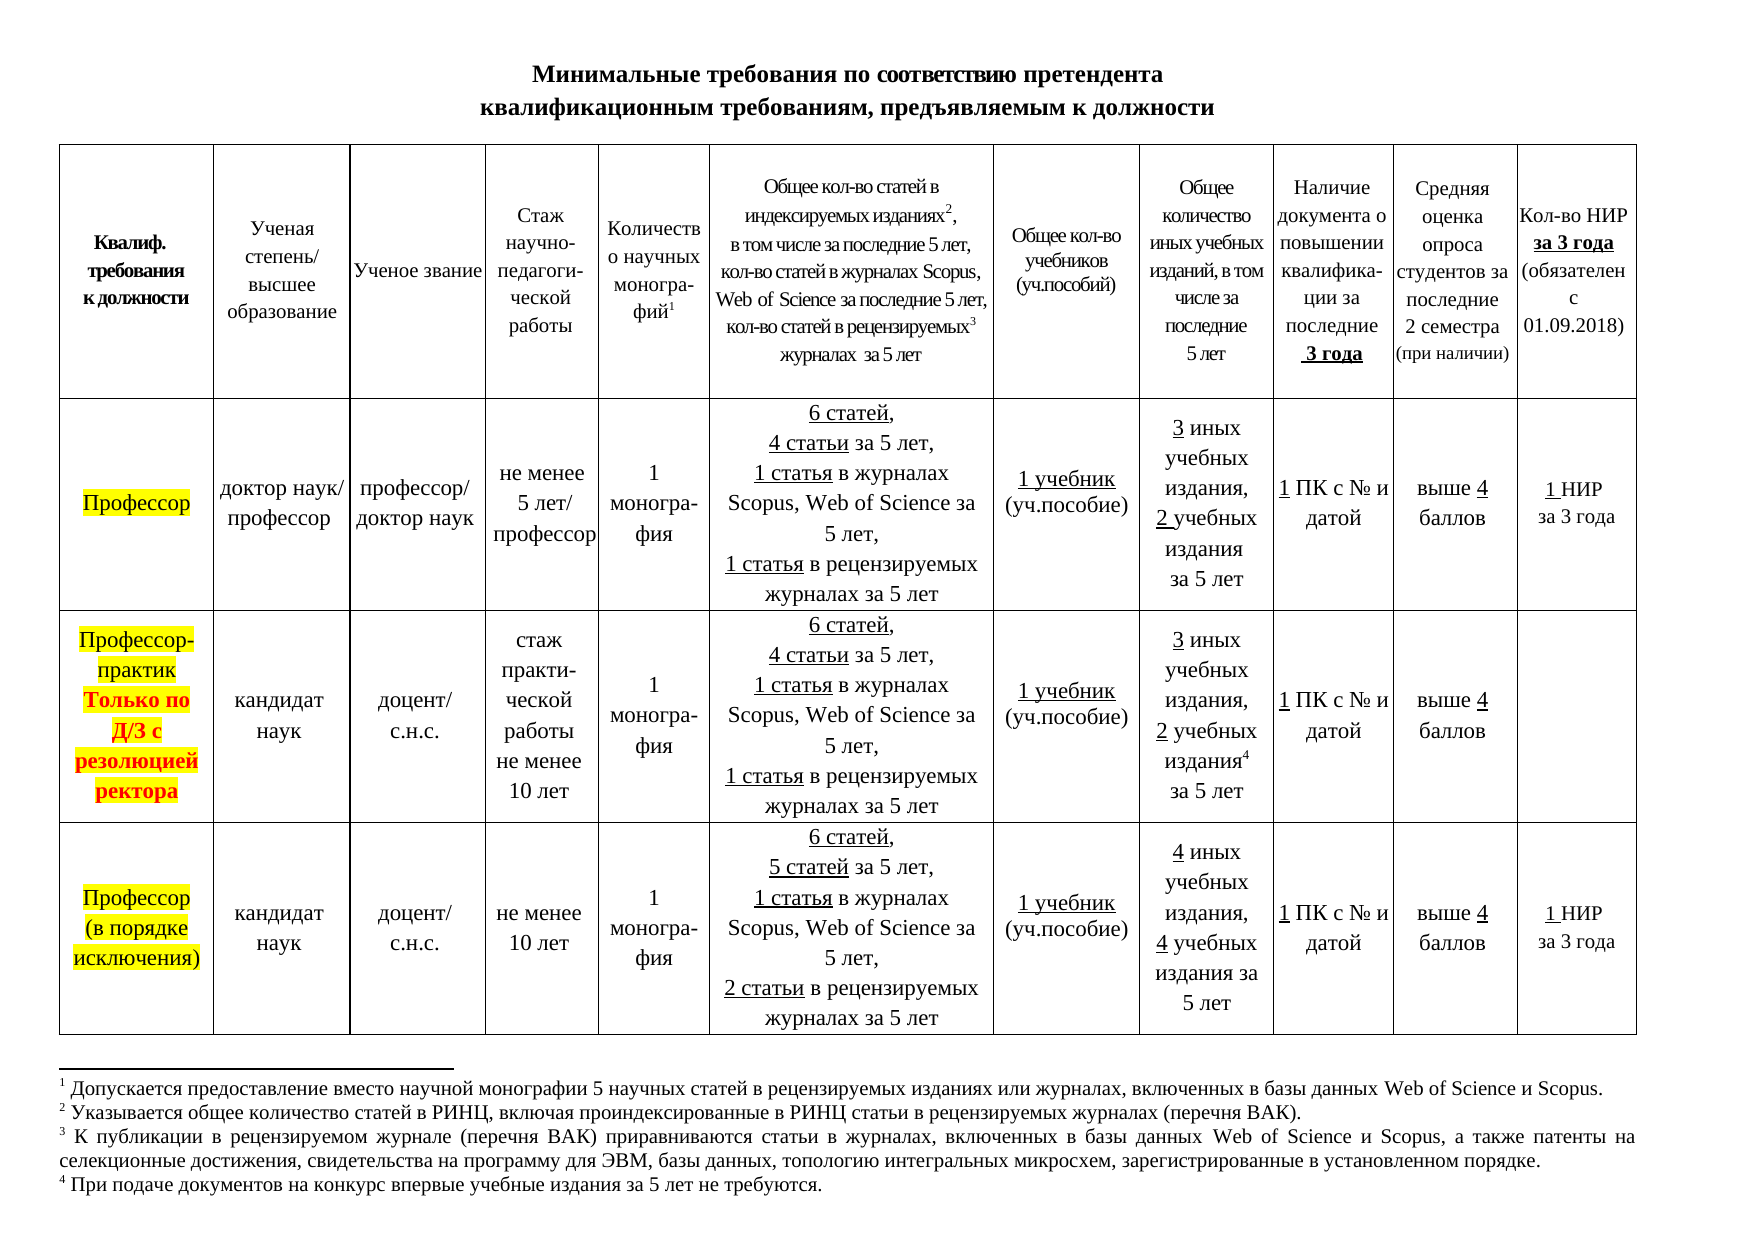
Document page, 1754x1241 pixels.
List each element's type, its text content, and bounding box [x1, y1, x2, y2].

table_cell 3 иных учебных издания, 2 учебных издания за 5 лет [1140, 611, 1273, 822]
table_cell 1 ПК с № и датой [1274, 611, 1393, 822]
table_cell 1 моногра-фия [599, 823, 709, 1034]
table_cell 1 НИР за 3 года [1518, 399, 1636, 610]
text Минимальные требования по соответствию претендента [59, 59, 1636, 88]
table_cell 6 статей, 5 статей за 5 лет, 1 статья в журналах Scopus, Web of Science за 5 лет, 2 статьи в рецензируемых журналах за 5 лет [710, 823, 993, 1034]
table_header Квалиф. требования к должности [60, 145, 213, 398]
table_cell кандидат наук [214, 611, 349, 822]
table_cell 1 ПК с № и датой [1274, 823, 1393, 1034]
table_cell доцент/ с.н.с. [351, 611, 485, 822]
table_cell стаж практи-ческой работы не менее 10 лет [486, 611, 598, 822]
table_cell 6 статей, 4 статьи за 5 лет, 1 статья в журналах Scopus, Web of Science за 5 лет, 1 статья в рецензируемых журналах за 5 лет [710, 611, 993, 822]
table_cell 3 иных учебных издания, 2 учебных издания за 5 лет [1140, 399, 1273, 610]
table_cell профессор/ доктор наук [351, 399, 485, 610]
table_cell 1 НИР за 3 года [1518, 823, 1636, 1034]
table_cell выше 4 баллов [1394, 823, 1517, 1034]
table_cell 1 учебник (уч.пособие) [994, 823, 1139, 1034]
table_cell 4 иных учебных издания, 4 учебных издания за 5 лет [1140, 823, 1273, 1034]
table_cell Профессор-практик Только по Д/З с резолюцией ректора [60, 611, 213, 822]
table_cell Профессор (в порядке исключения) [60, 823, 213, 1034]
table_cell Профессор [60, 399, 213, 610]
table_cell доктор наук/ профессор [214, 399, 349, 610]
table_cell не менее 10 лет [486, 823, 598, 1034]
table_cell не менее 5 лет/ профессор [486, 399, 598, 610]
text квалификационным требованиям, предъявляемым к должности [59, 92, 1636, 121]
table_header Ученая степень/ высшее образование [214, 145, 349, 398]
table_cell 1 учебник (уч.пособие) [994, 399, 1139, 610]
table_cell выше 4 баллов [1394, 611, 1517, 822]
table_cell доцент/ с.н.с. [351, 823, 485, 1034]
table_cell кандидат наук [214, 823, 349, 1034]
table_header Средняя оценка опроса студентов за последние 2 семестра (при наличии) [1394, 145, 1517, 398]
table_header Стаж научно-педагоги-ческой работы [486, 145, 598, 398]
table_cell выше 4 баллов [1394, 399, 1517, 610]
table_cell 1 моногра-фия [599, 399, 709, 610]
table_header Количество научных моногра-фий [599, 145, 709, 398]
table_cell 1 ПК с № и датой [1274, 399, 1393, 610]
table_cell 1 моногра-фия [599, 611, 709, 822]
table_header Общее кол-во статей в индексируемых изданиях, в том числе за последние 5 лет, кол-во статей в журналах Scopus, Web of Science за последние 5 лет, кол-во статей в рецензируемых журналах за 5 лет [710, 145, 993, 398]
table_cell 6 статей, 4 статьи за 5 лет, 1 статья в журналах Scopus, Web of Science за 5 лет, 1 статья в рецензируемых журналах за 5 лет [710, 399, 993, 610]
table_header Общее кол-во учебников (уч.пособий) [994, 145, 1139, 398]
table_header Общее количество иных учебных изданий, в том числе за последние 5 лет [1140, 145, 1273, 398]
table_cell [1518, 611, 1636, 822]
table_cell 1 учебник (уч.пособие) [994, 611, 1139, 822]
table_header Ученое звание [351, 145, 485, 398]
table_header Наличие документа о повышении квалифика-ции за последние 3 года [1274, 145, 1393, 398]
table_header Кол-во НИР за 3 года (обязателен с 01.09.2018) [1518, 145, 1636, 398]
